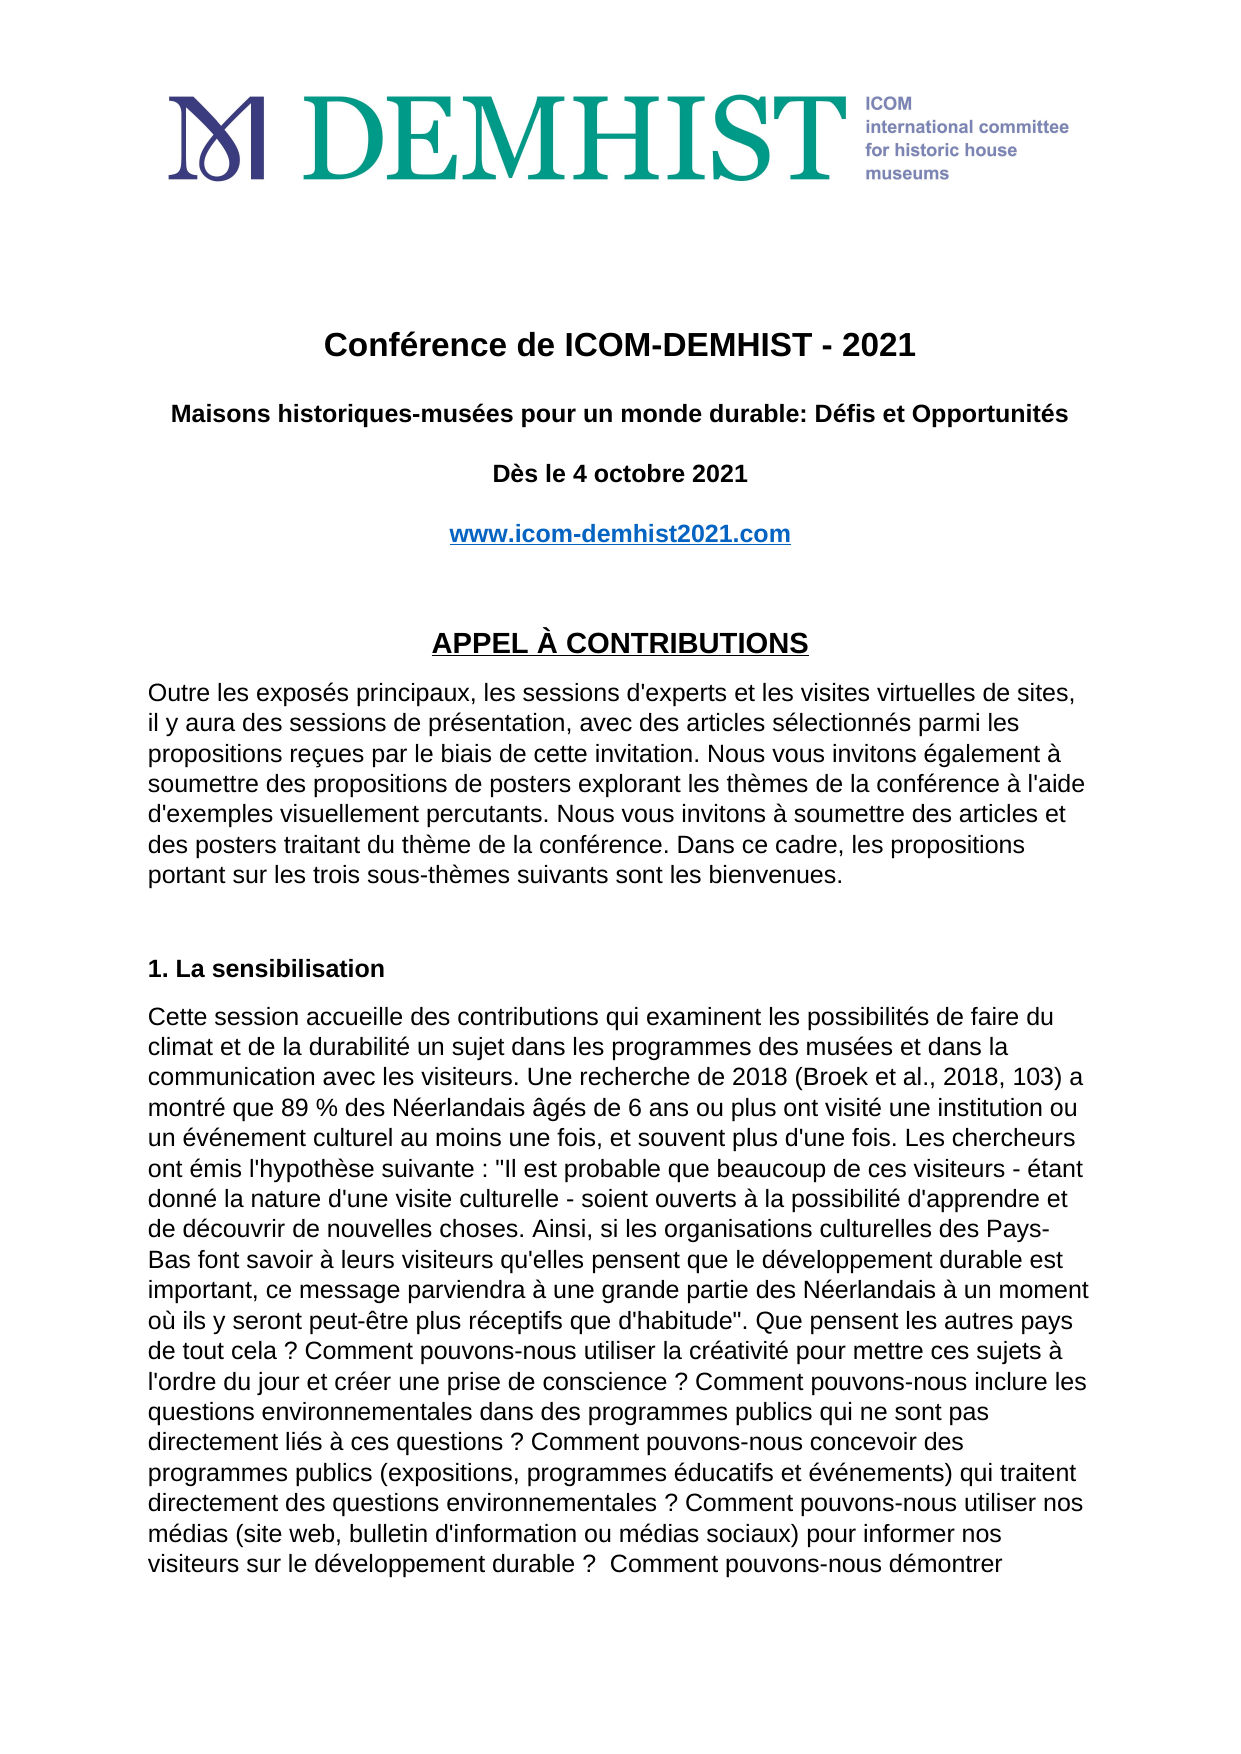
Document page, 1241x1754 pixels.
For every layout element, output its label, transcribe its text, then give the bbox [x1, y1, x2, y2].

text 1. La sensibilisation [148, 954, 1093, 983]
text Dès le 4 octobre 2021 [148, 459, 1093, 488]
text Maisons historiques-musées pour un monde durable: Défis et Opportunités [148, 399, 1093, 428]
text Conférence de ICOM-DEMHIST - 2021 [148, 325, 1093, 363]
picture [147, 73, 1093, 203]
text APPEL À CONTRIBUTIONS [148, 626, 1093, 659]
text www.icom-demhist2021.com [148, 519, 1093, 547]
text Outre les exposés principaux, les sessions d'experts et les visites virtuelles de sites, il y aura des sessions de présentation, avec des articles sélectionnés parmi les propositions reçues par le biais de cette invitation. Nous vous invitons également à soumettre des propositions de posters explorant les thèmes de la conférence à l'aide d'exemples visuellement percutants. Nous vous invitons à soumettre des articles et des posters traitant du thème de la conférence. Dans ce cadre, les propositions portant sur les trois sous-thèmes suivants sont les bienvenues. [148, 678, 1093, 889]
